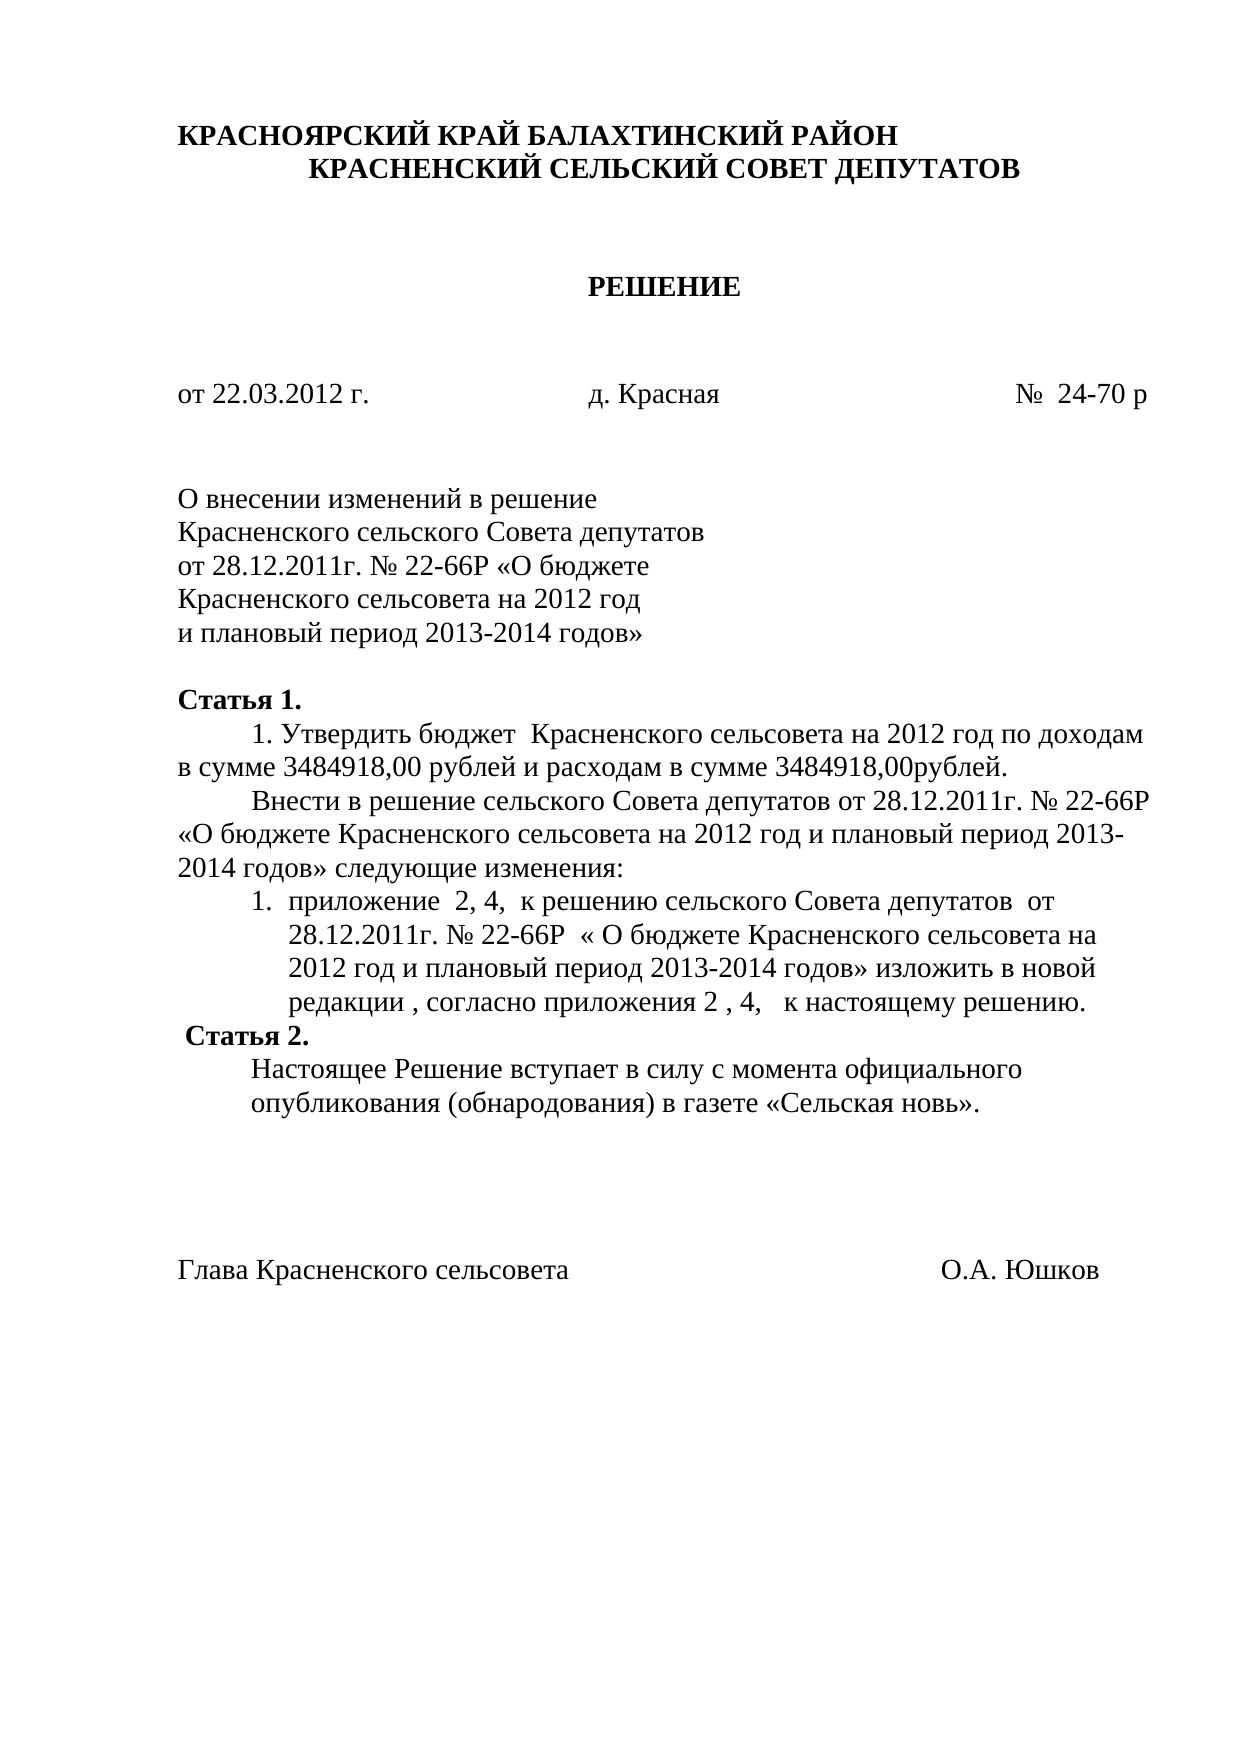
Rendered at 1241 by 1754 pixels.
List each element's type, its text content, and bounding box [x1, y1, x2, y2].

text Настоящее Решение вступает в силу с момента официального опубликования (обнародования) в газете «Сельская новь». [177, 1051, 1152, 1118]
text от 22.03.2012 г. д. Красная № 24-70 р [177, 376, 1152, 410]
text Красненского сельского Совета депутатов [177, 514, 1152, 548]
text 1. Утвердить бюджет Красненского сельсовета на 2012 год по доходам в сумме 3484918,00 рублей и расходам в сумме 3484918,00рублей. [177, 716, 1152, 783]
text РЕШЕНИЕ [177, 269, 1152, 302]
text Статья 1. [177, 682, 1152, 716]
text Статья 2. [177, 1018, 1152, 1051]
text Глава Красненского сельсовета О.А. Юшков [177, 1252, 1152, 1286]
text Красненского сельсовета на 2012 год [177, 582, 1152, 615]
text и плановый период 2013-2014 годов» [177, 615, 1152, 649]
text КРАСНОЯРСКИЙ КРАЙ БАЛАХТИНСКИЙ РАЙОН [177, 118, 1152, 152]
text Внести в решение сельского Совета депутатов от 28.12.2011г. № 22-66Р «О бюджете Красненского сельсовета на 2012 год и плановый период 2013-2014 годов» следующие изменения: [177, 783, 1152, 883]
text КРАСНЕНСКИЙ СЕЛЬСКИЙ СОВЕТ ДЕПУТАТОВ [177, 152, 1152, 185]
text от 28.12.2011г. № 22-66Р «О бюджете [177, 548, 1152, 582]
list приложение 2, 4, к решению сельского Совета депутатов от 28.12.2011г. № 22-66Р « О бюджете Красненского сельсовета на 2012 год и плановый период 2013-2014 годов» изложить в новой редакции , согласно приложения 2 , 4, к настоящему решению. [251, 883, 1152, 1018]
text О внесении изменений в решение [177, 481, 1152, 514]
